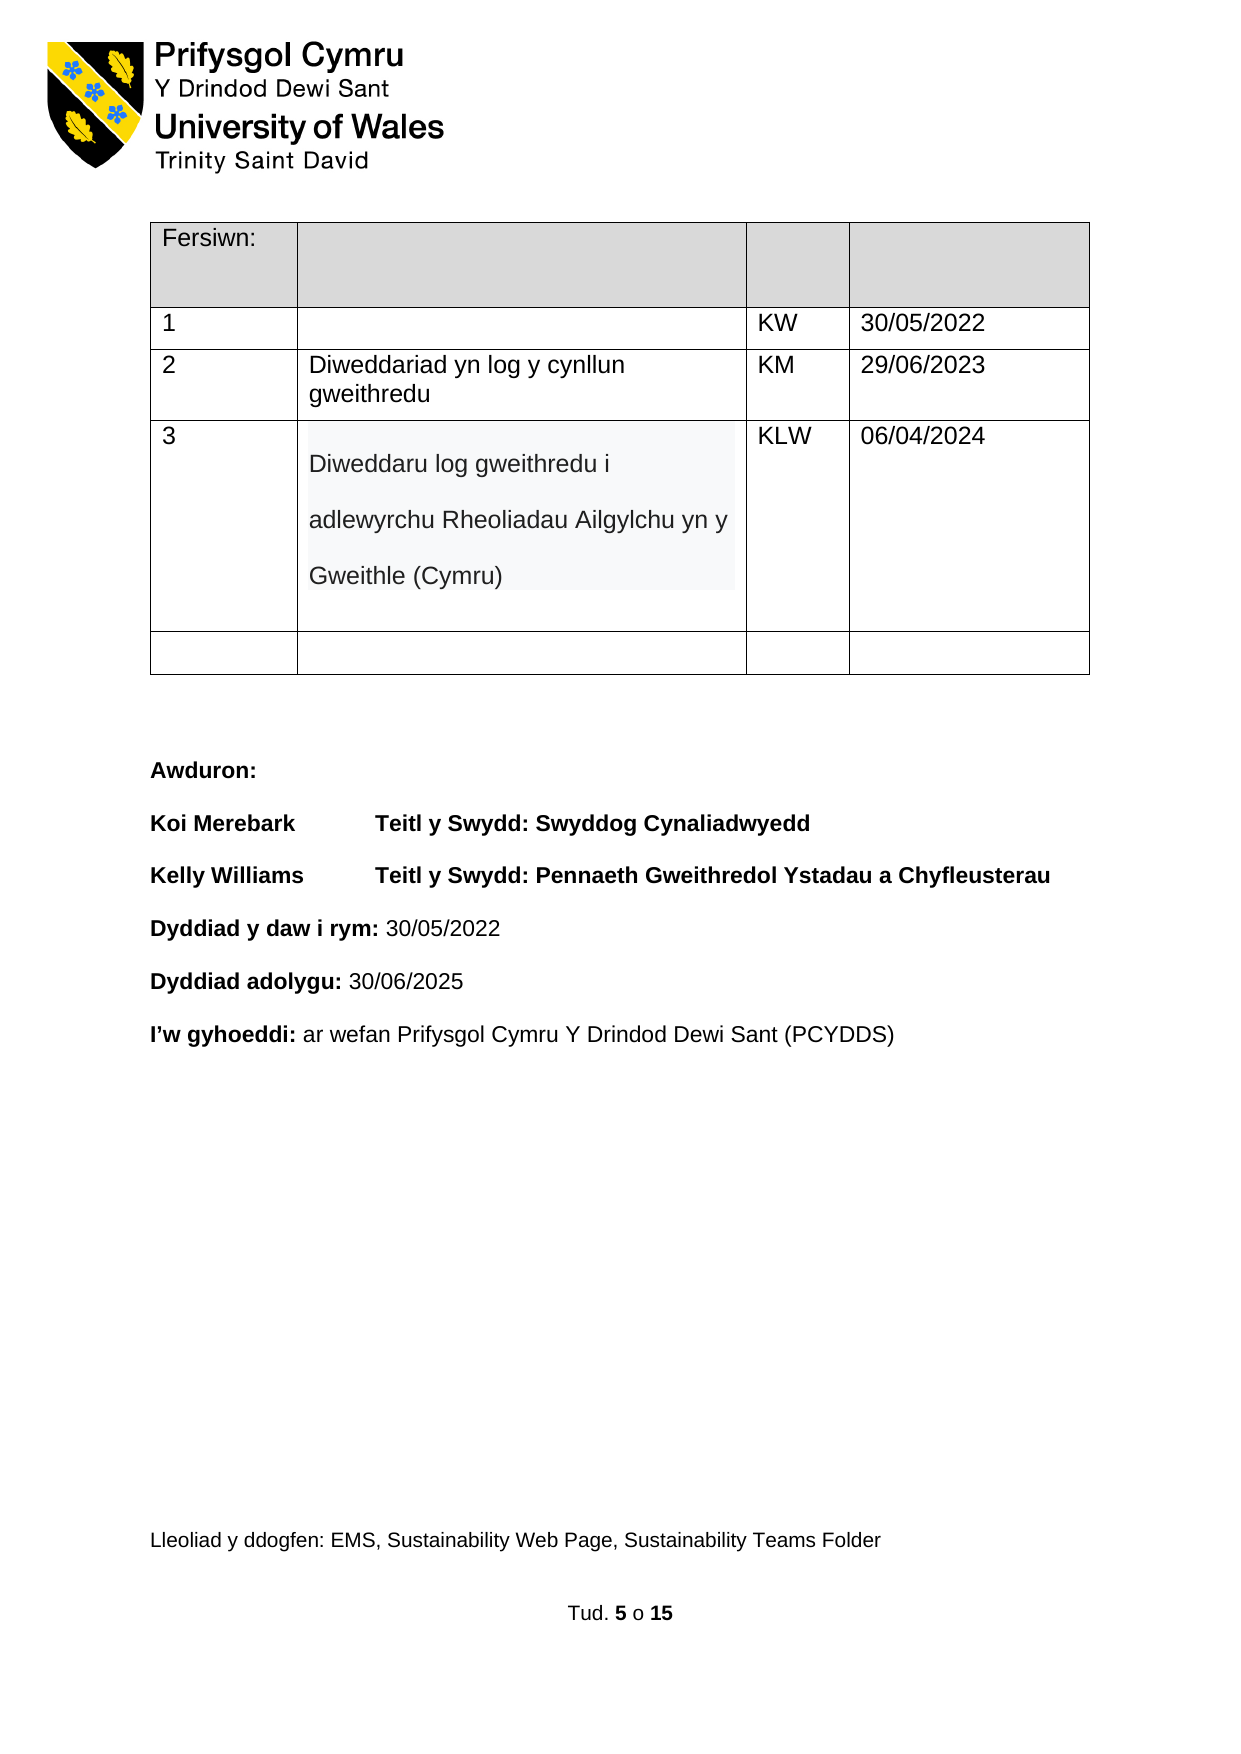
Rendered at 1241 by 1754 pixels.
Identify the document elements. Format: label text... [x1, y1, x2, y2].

text Dyddiad adolygu: 30/06/2025 [150, 968, 1090, 994]
table_cell [151, 632, 297, 673]
table_header Awdur: [747, 223, 849, 307]
table_cell [298, 632, 746, 673]
text Dyddiad y daw i rym: 30/05/2022 [150, 915, 1090, 942]
table_cell [298, 308, 746, 349]
table_cell [747, 632, 849, 673]
table_cell [850, 632, 1089, 673]
table_cell 30/05/2022 [850, 308, 1089, 349]
table_cell Diweddaru log gweithredu i adlewyrchu Rheoliadau Ailgylchu yn y Gweithle (Cymru) [298, 421, 746, 631]
table_cell 1 [151, 308, 297, 349]
table_cell 2 [151, 350, 297, 420]
text I’w gyhoeddi: ar wefan Prifysgol Cymru Y Drindod Dewi Sant (PCYDDS) [150, 1021, 1090, 1047]
picture [39, 26, 449, 191]
text Awduron: [150, 757, 1090, 783]
table_cell KM [747, 350, 849, 420]
text Kelly Williams Teitl y Swydd: Pennaeth Gweithredol Ystadau a Chyfleusterau [150, 862, 1090, 889]
table_header Rhif y Fersiwn: [151, 223, 297, 307]
table_cell 3 [151, 421, 297, 631]
table_cell 29/06/2023 [850, 350, 1089, 420]
table_header Dyddiad y newid: [850, 223, 1089, 307]
table_header Rheswm dros newid: [298, 223, 746, 307]
text Koi Merebark Teitl y Swydd: Swyddog Cynaliadwyedd [150, 810, 1090, 836]
table_cell KW [747, 308, 849, 349]
table_cell 06/04/2024 [850, 421, 1089, 631]
table_cell Diweddariad yn log y cynllun gweithredu [298, 350, 746, 420]
table_cell KLW [747, 421, 849, 631]
